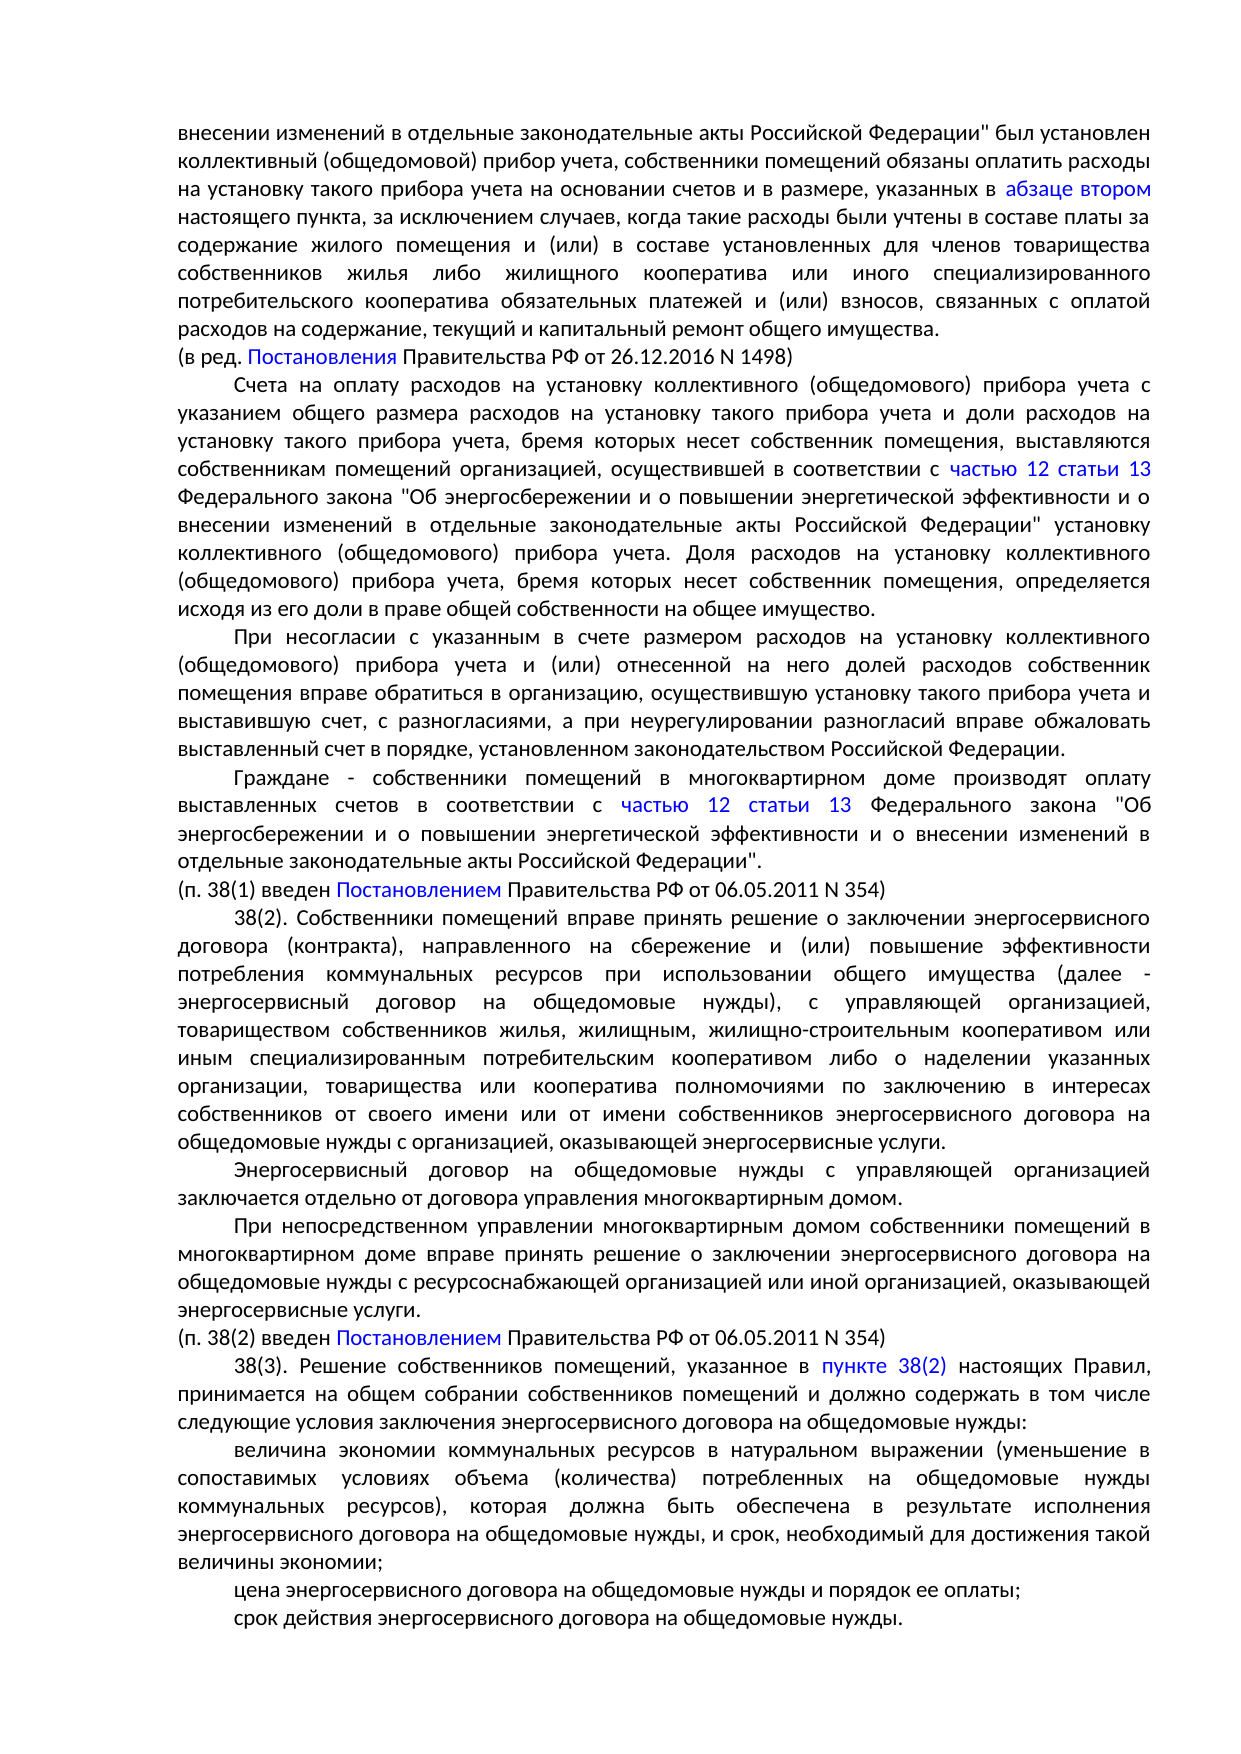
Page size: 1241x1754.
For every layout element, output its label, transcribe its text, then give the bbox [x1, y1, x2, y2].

text При непосредственном управлении многоквартирным домом собственники помещений в многоквартирном доме вправе принять решение о заключении энергосервисного договора на общедомовые нужды с ресурсоснабжающей организацией или иной организацией, оказывающей энергосервисные услуги. [177, 1211, 1152, 1323]
text Энергосервисный договор на общедомовые нужды с управляющей организацией заключается отдельно от договора управления многоквартирным домом. [177, 1155, 1152, 1211]
text (п. 38(1) введен Постановлением Правительства РФ от 06.05.2011 N 354) [177, 875, 1152, 903]
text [177, 118, 1152, 342]
text срок действия энергосервисного договора на общедомовые нужды. [177, 1603, 1152, 1631]
text (в ред. Постановления Правительства РФ от 26.12.2016 N 1498) [177, 342, 1152, 370]
text величина экономии коммунальных ресурсов в натуральном выражении (уменьшение в сопоставимых условиях объема (количества) потребленных на общедомовые нужды коммунальных ресурсов), которая должна быть обеспечена в результате исполнения энергосервисного договора на общедомовые нужды, и срок, необходимый для достижения такой величины экономии; [177, 1435, 1152, 1575]
text 38(2). Собственники помещений вправе принять решение о заключении энергосервисного договора (контракта), направленного на сбережение и (или) повышение эффективности потребления коммунальных ресурсов при использовании общего имущества (далее - энергосервисный договор на общедомовые нужды), с управляющей организацией, товариществом собственников жилья, жилищным, жилищно-строительным кооперативом или иным специализированным потребительским кооперативом либо о наделении указанных организации, товарищества или кооператива полномочиями по заключению в интересах собственников от своего имени или от имени собственников энергосервисного договора на общедомовые нужды с организацией, оказывающей энергосервисные услуги. [177, 903, 1152, 1155]
text (п. 38(2) введен Постановлением Правительства РФ от 06.05.2011 N 354) [177, 1323, 1152, 1351]
text При несогласии с указанным в счете размером расходов на установку коллективного (общедомового) прибора учета и (или) отнесенной на него долей расходов собственник помещения вправе обратиться в организацию, осуществившую установку такого прибора учета и выставившую счет, с разногласиями, а при неурегулировании разногласий вправе обжаловать выставленный счет в порядке, установленном законодательством Российской Федерации. [177, 622, 1152, 763]
text Счета на оплату расходов на установку коллективного (общедомового) прибора учета с указанием общего размера расходов на установку такого прибора учета и доли расходов на установку такого прибора учета, бремя которых несет собственник помещения, выставляются собственникам помещений организацией, осуществившей в соответствии с частью 12 статьи 13 Федерального закона "Об энергосбережении и о повышении энергетической эффективности и о внесении изменений в отдельные законодательные акты Российской Федерации" установку коллективного (общедомового) прибора учета. Доля расходов на установку коллективного (общедомового) прибора учета, бремя которых несет собственник помещения, определяется исходя из его доли в праве общей собственности на общее имущество. [177, 370, 1152, 622]
text Граждане - собственники помещений в многоквартирном доме производят оплату выставленных счетов в соответствии с частью 12 статьи 13 Федерального закона "Об энергосбережении и о повышении энергетической эффективности и о внесении изменений в отдельные законодательные акты Российской Федерации". [177, 763, 1152, 875]
text цена энергосервисного договора на общедомовые нужды и порядок ее оплаты; [177, 1575, 1152, 1603]
text 38(3). Решение собственников помещений, указанное в пункте 38(2) настоящих Правил, принимается на общем собрании собственников помещений и должно содержать в том числе следующие условия заключения энергосервисного договора на общедомовые нужды: [177, 1351, 1152, 1435]
